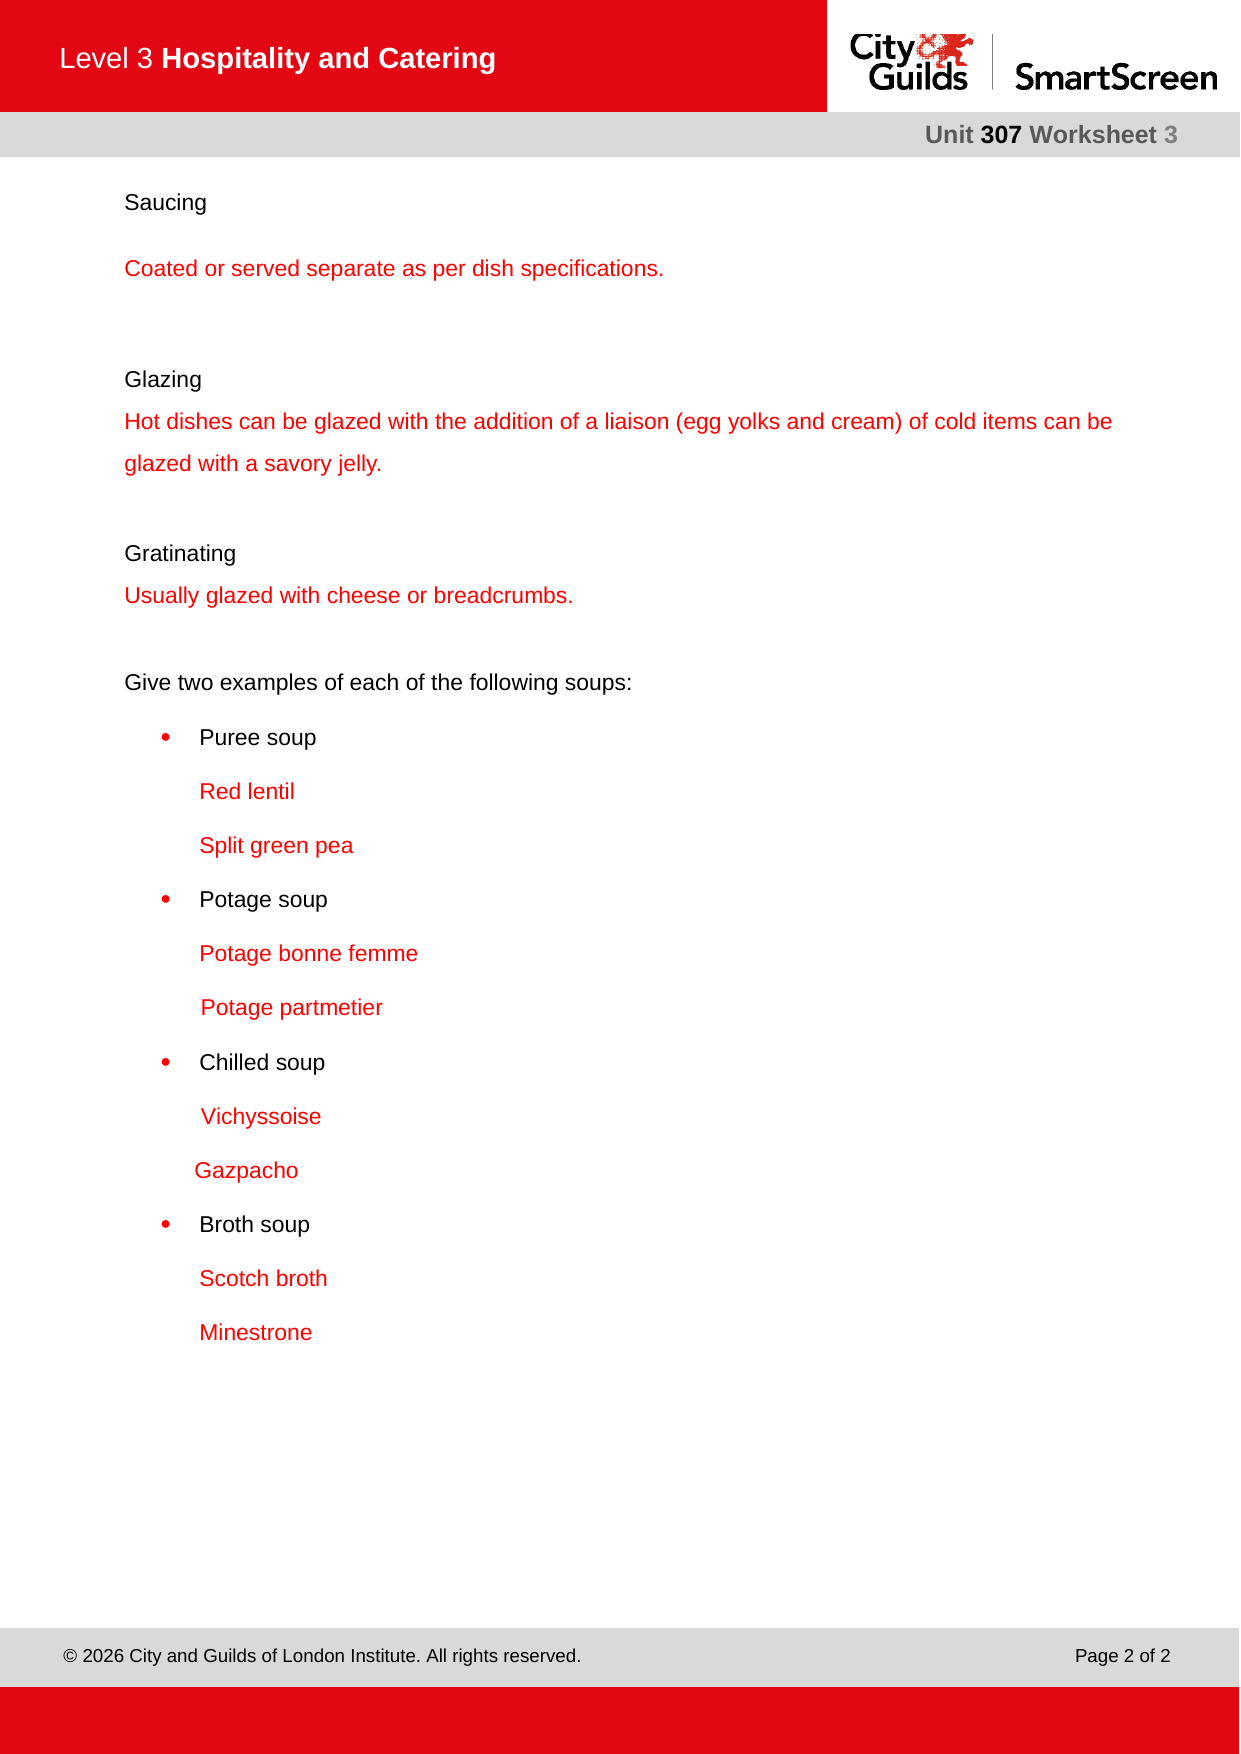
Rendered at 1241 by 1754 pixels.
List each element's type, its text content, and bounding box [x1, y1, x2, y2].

text Potage partmetier [124, 994, 1116, 1021]
list Chilled soup [162, 1048, 1116, 1075]
text Saucing [124, 189, 1116, 216]
text Split green pea [199, 832, 1116, 859]
text Scotch broth [199, 1265, 1116, 1292]
list Broth soup [162, 1211, 1116, 1238]
text Glazing [124, 366, 1116, 392]
text Give two examples of each of the following soups: [124, 669, 1116, 696]
text Vichyssoise [124, 1102, 1116, 1129]
list Puree soup [162, 723, 1116, 750]
text Red lentil [199, 777, 1116, 804]
text Coated or served separate as per dish specifications. [124, 243, 1116, 285]
text Usually glazed with cheese or breadcrumbs. [124, 570, 1116, 612]
picture [850, 34, 1217, 90]
text Gazpacho [124, 1157, 1116, 1184]
text Hot dishes can be glazed with the addition of a liaison (egg yolks and cream) of cold items can be glazed with a savory jelly. [124, 396, 1116, 479]
list Potage soup [162, 886, 1116, 913]
text Potage bonne femme [199, 940, 1116, 967]
text Minestrone [199, 1319, 1116, 1346]
text Gratinating [124, 540, 1116, 566]
